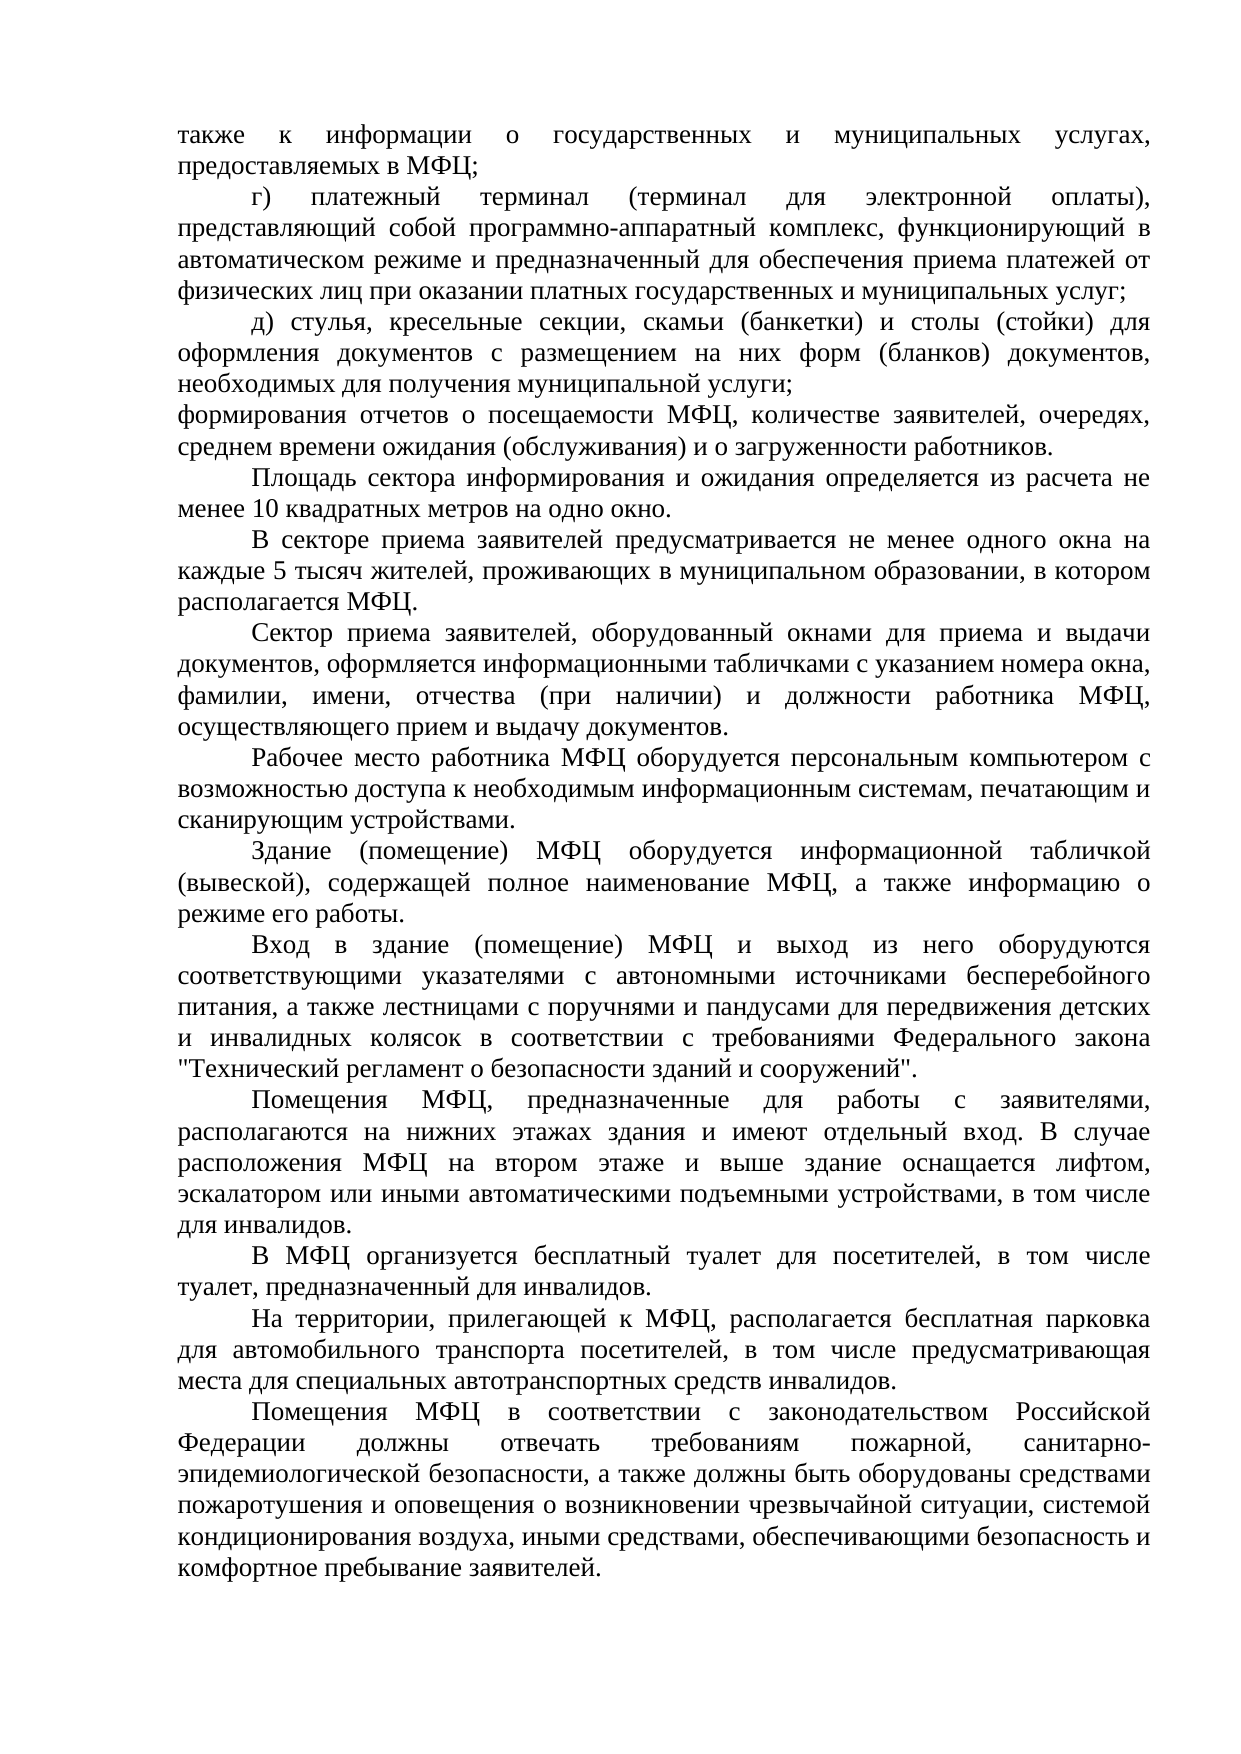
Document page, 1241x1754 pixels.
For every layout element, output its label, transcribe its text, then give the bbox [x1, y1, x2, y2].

text д) стулья, кресельные секции, скамьи (банкетки) и столы (стойки) для оформления документов с размещением на них форм (бланков) документов, необходимых для получения муниципальной услуги; [177, 305, 1152, 398]
text В МФЦ организуется бесплатный туалет для посетителей, в том числе туалет, предназначенный для инвалидов. [177, 1239, 1152, 1302]
text Здание (помещение) МФЦ оборудуется информационной табличкой (вывеской), содержащей полное наименование МФЦ, а также информацию о режиме его работы. [177, 834, 1152, 928]
text Рабочее место работника МФЦ оборудуется персональным компьютером с возможностью доступа к необходимым информационным системам, печатающим и сканирующим устройствами. [177, 741, 1152, 834]
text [177, 118, 1152, 180]
text В секторе приема заявителей предусматривается не менее одного окна на каждые 5 тысяч жителей, проживающих в муниципальном образовании, в котором располагается МФЦ. [177, 523, 1152, 616]
text Площадь сектора информирования и ожидания определяется из расчета не менее 10 квадратных метров на одно окно. [177, 461, 1152, 523]
text Помещения МФЦ в соответствии с законодательством Российской Федерации должны отвечать требованиям пожарной, санитарно-эпидемиологической безопасности, а также должны быть оборудованы средствами пожаротушения и оповещения о возникновении чрезвычайной ситуации, системой кондиционирования воздуха, иными средствами, обеспечивающими безопасность и комфортное пребывание заявителей. [177, 1395, 1152, 1582]
text Вход в здание (помещение) МФЦ и выход из него оборудуются соответствующими указателями с автономными источниками бесперебойного питания, а также лестницами с поручнями и пандусами для передвижения детских и инвалидных колясок в соответствии с требованиями Федерального закона "Технический регламент о безопасности зданий и сооружений". [177, 928, 1152, 1084]
text формирования отчетов о посещаемости МФЦ, количестве заявителей, очередях, среднем времени ожидания (обслуживания) и о загруженности работников. [177, 398, 1152, 461]
text г) платежный терминал (терминал для электронной оплаты), представляющий собой программно-аппаратный комплекс, функционирующий в автоматическом режиме и предназначенный для обеспечения приема платежей от физических лиц при оказании платных государственных и муниципальных услуг; [177, 180, 1152, 305]
text Помещения МФЦ, предназначенные для работы с заявителями, располагаются на нижних этажах здания и имеют отдельный вход. В случае расположения МФЦ на втором этаже и выше здание оснащается лифтом, эскалатором или иными автоматическими подъемными устройствами, в том числе для инвалидов. [177, 1084, 1152, 1239]
text На территории, прилегающей к МФЦ, располагается бесплатная парковка для автомобильного транспорта посетителей, в том числе предусматривающая места для специальных автотранспортных средств инвалидов. [177, 1302, 1152, 1395]
text Сектор приема заявителей, оборудованный окнами для приема и выдачи документов, оформляется информационными табличками с указанием номера окна, фамилии, имени, отчества (при наличии) и должности работника МФЦ, осуществляющего прием и выдачу документов. [177, 616, 1152, 741]
